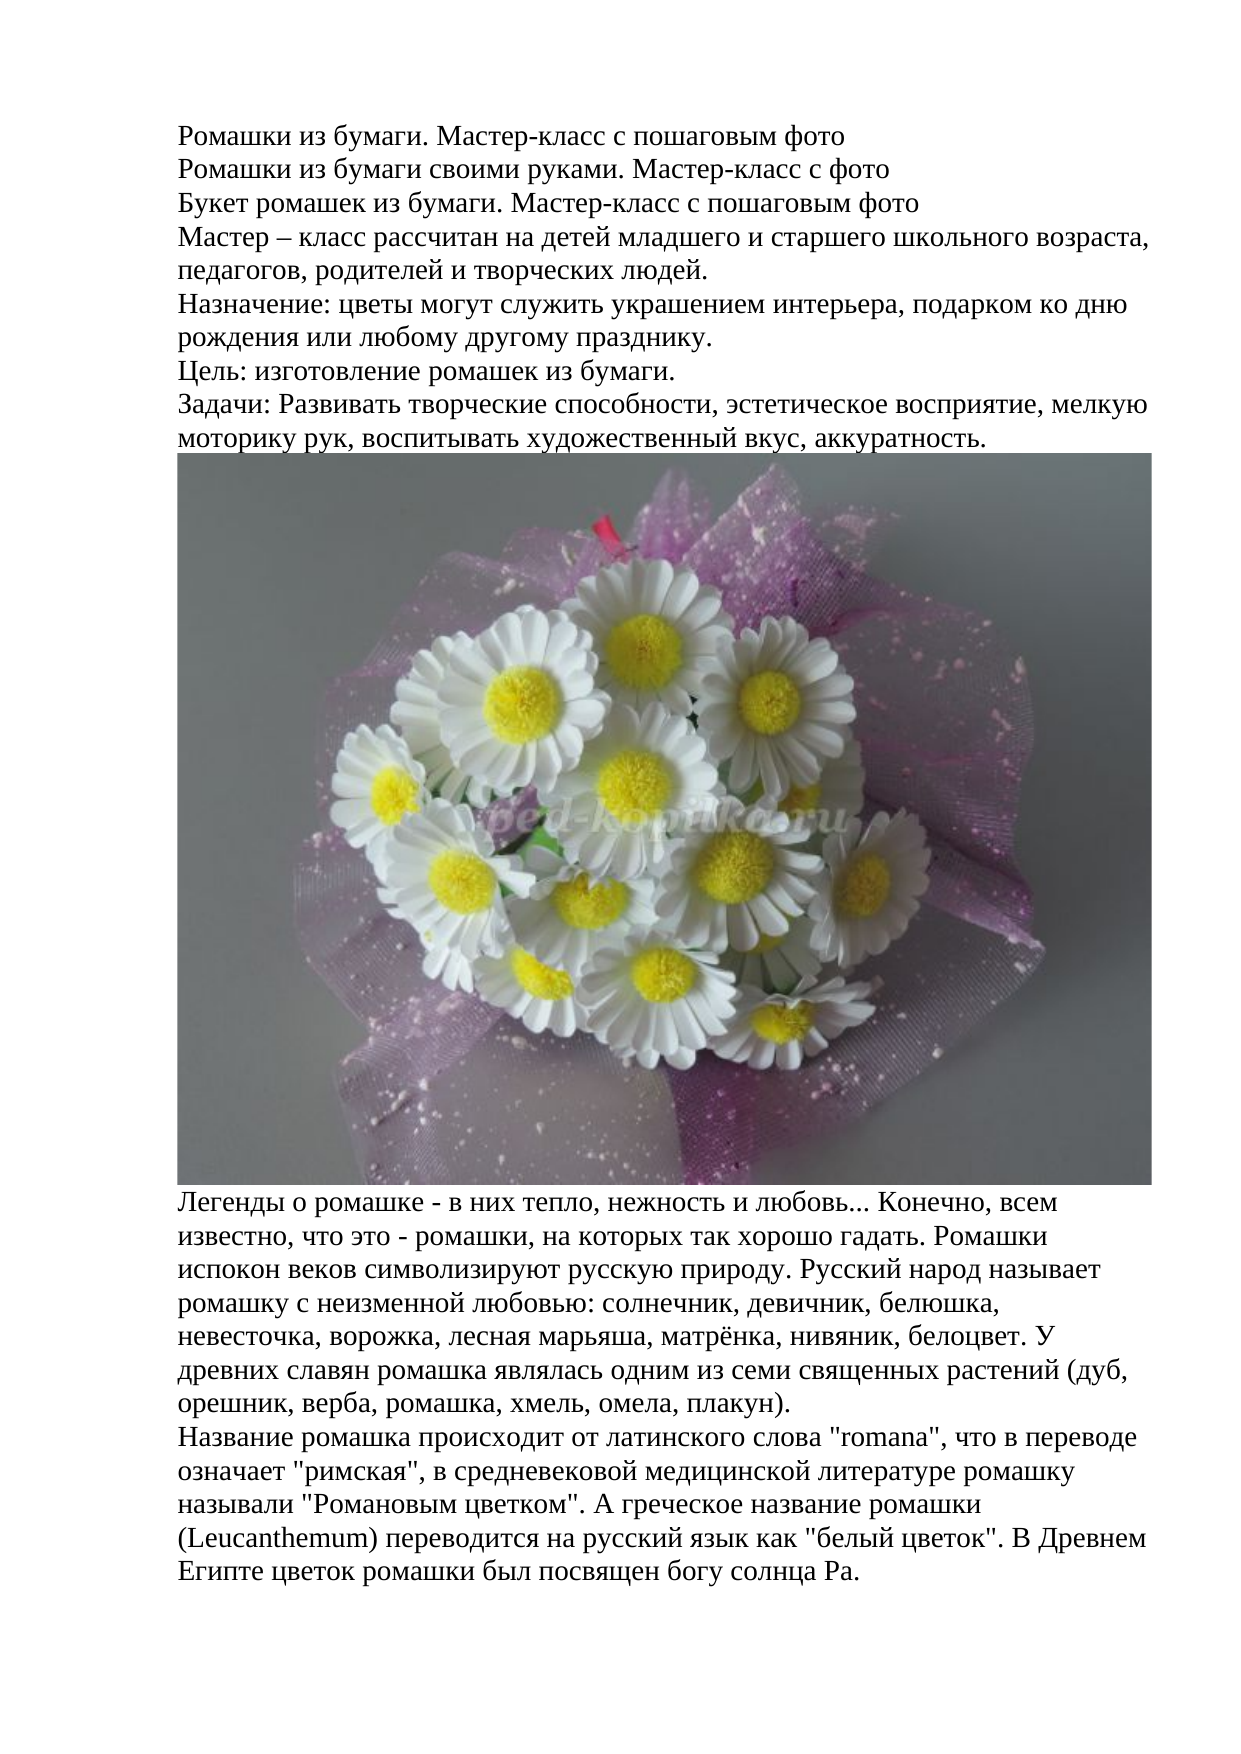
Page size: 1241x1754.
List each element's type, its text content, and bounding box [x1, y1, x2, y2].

text Цель: изготовление ромашек из бумаги. [177, 353, 1152, 386]
text Мастер – класс рассчитан на детей младшего и старшего школьного возраста, педагогов, родителей и творческих людей. [177, 219, 1152, 286]
text Ромашки из бумаги своими руками. Мастер-класс с фото [177, 152, 1152, 185]
text Название ромашка происходит от латинского слова "romana", что в переводе означает "римская", в средневековой медицинской литературе ромашку называли "Романовым цветком". А греческое название ромашки (Leucanthemum) переводится на русский язык как "белый цветок". В Древнем Египте цветок ромашки был посвящен богу солнца Ра. [177, 1419, 1152, 1587]
text Ромашки из бумаги. Мастер-класс с пошаговым фото [177, 118, 1152, 152]
text Задачи: Развивать творческие способности, эстетическое восприятие, мелкую моторику рук, воспитывать художественный вкус, аккуратность. [177, 386, 1152, 453]
text Букет ромашек из бумаги. Мастер-класс с пошаговым фото [177, 185, 1152, 219]
text Легенды о ромашке - в них тепло, нежность и любовь... Конечно, всем известно, что это - ромашки, на которых так хорошо гадать. Ромашки испокон веков символизируют русскую природу. Русский народ называет ромашку с неизменной любовью: солнечник, девичник, белюшка, невесточка, ворожка, лесная марьяша, матрёнка, нивяник, белоцвет. У древних славян ромашка являлась одним из семи священных растений (дуб, орешник, верба, ромашка, хмель, омела, плакун). [177, 1185, 1152, 1419]
text Назначение: цветы могут служить украшением интерьера, подарком ко дню рождения или любому другому празднику. [177, 286, 1152, 353]
picture [177, 453, 1152, 1185]
